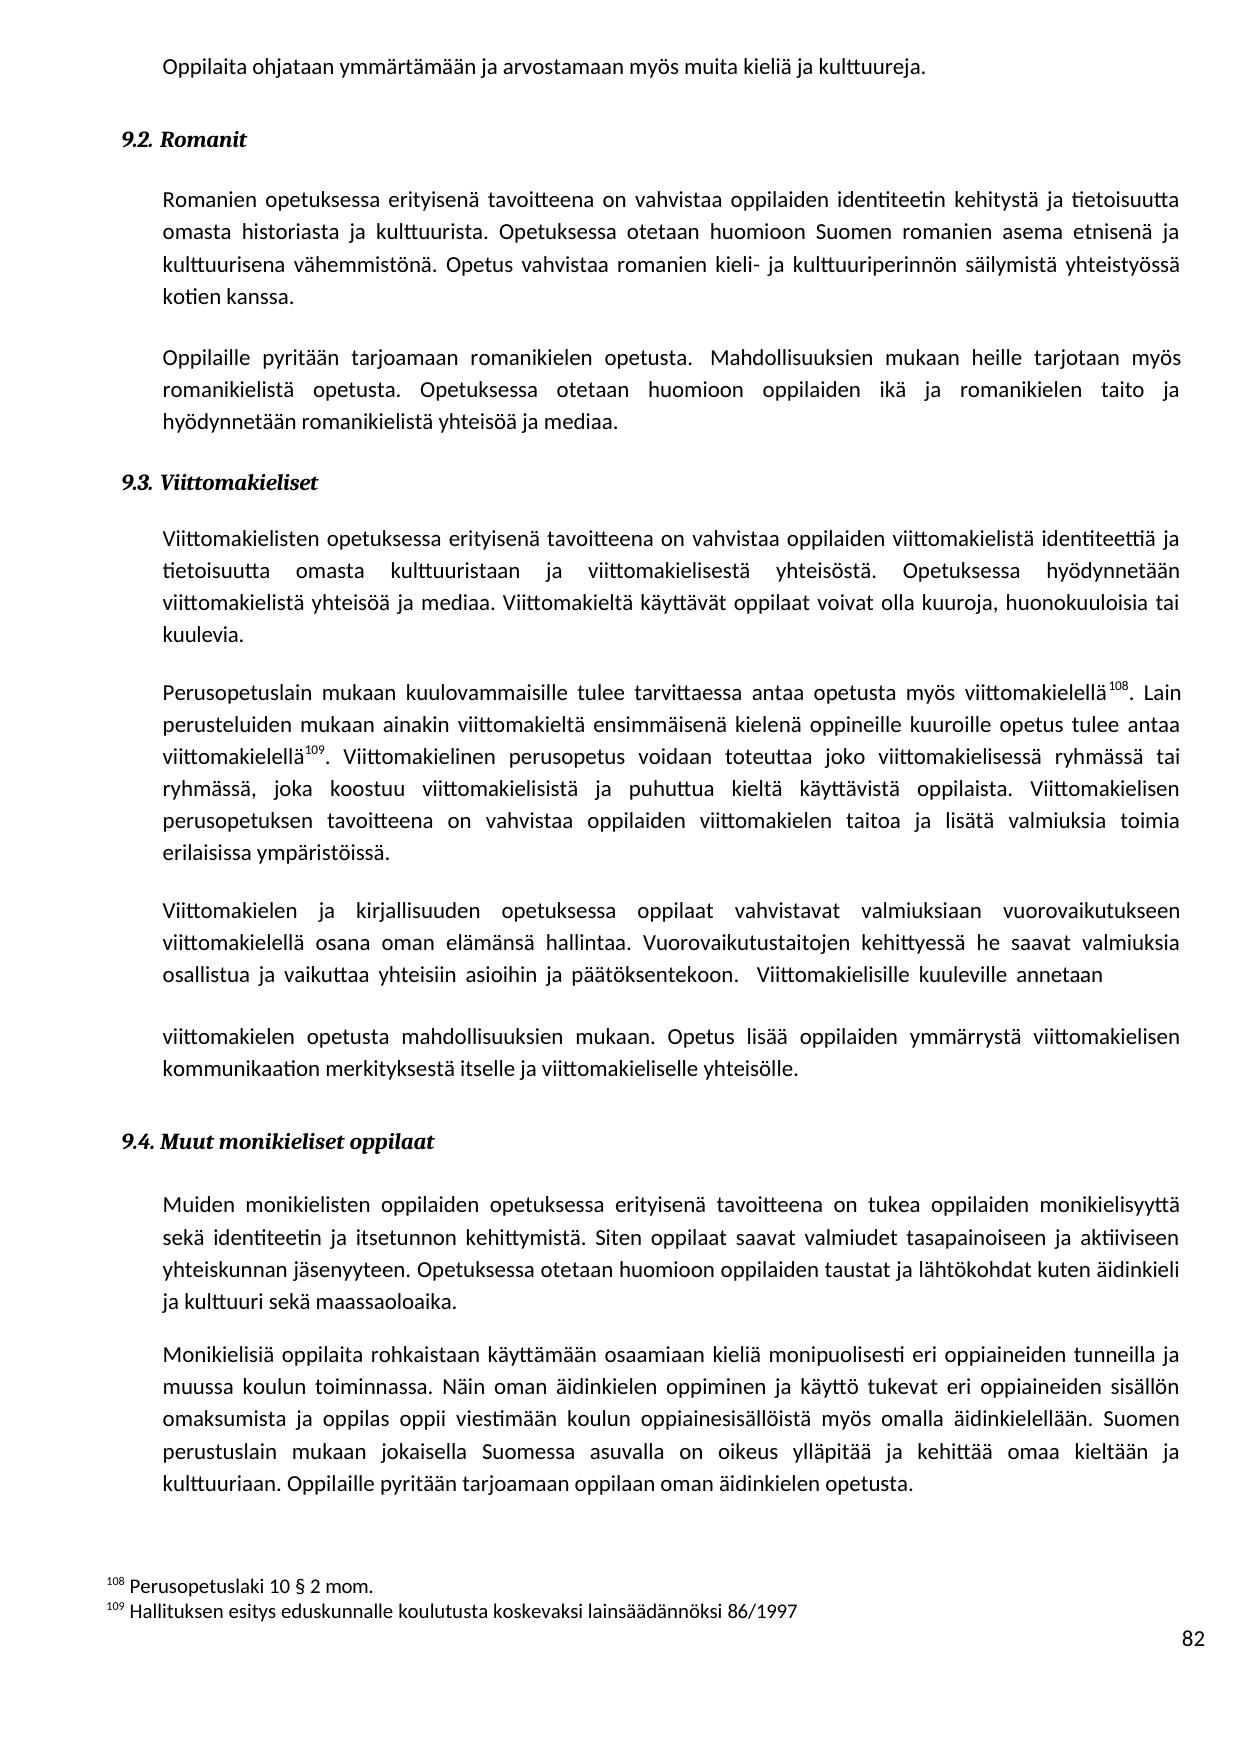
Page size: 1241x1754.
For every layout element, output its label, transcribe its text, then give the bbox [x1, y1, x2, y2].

text Perusopetuslain mukaan kuulovammaisille tulee tarvittaessa antaa opetusta myös viittomakielellä. Lain perusteluiden mukaan ainakin viittomakieltä ensimmäisenä kielenä oppineille kuuroille opetus tulee antaa viittomakielellä. Viittomakielinen perusopetus voidaan toteuttaa joko viittomakielisessä ryhmässä tai ryhmässä, joka koostuu viittomakielisistä ja puhuttua kieltä käyttävistä oppilaista. Viittomakielisen perusopetuksen tavoitteena on vahvistaa oppilaiden viittomakielen taitoa ja lisätä valmiuksia toimia erilaisissa ympäristöissä. [162, 678, 1182, 867]
text Oppilaille pyritään tarjoamaan romanikielen opetusta. Mahdollisuuksien mukaan heille tarjotaan myös romanikielistä opetusta. Opetuksessa otetaan huomioon oppilaiden ikä ja romanikielen taito ja hyödynnetään romanikielistä yhteisöä ja mediaa. [162, 343, 1182, 436]
subtitle Romanit [121, 126, 1205, 153]
text Viittomakielen ja kirjallisuuden opetuksessa oppilaat vahvistavat valmiuksiaan vuorovaikutukseen viittomakielellä osana oman elämänsä hallintaa. Vuorovaikutustaitojen kehittyessä he saavat valmiuksia osallistua ja vaikuttaa yhteisiin asioihin ja päätöksentekoon. Viittomakielisille kuuleville annetaan [162, 896, 1182, 988]
text Viittomakielisten opetuksessa erityisenä tavoitteena on vahvistaa oppilaiden viittomakielistä identiteettiä ja tietoisuutta omasta kulttuuristaan ja viittomakielisestä yhteisöstä. Opetuksessa hyödynnetään viittomakielistä yhteisöä ja mediaa. Viittomakieltä käyttävät oppilaat voivat olla kuuroja, huonokuuloisia tai kuulevia. [162, 524, 1182, 648]
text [162, 52, 1182, 80]
text viittomakielen opetusta mahdollisuuksien mukaan. Opetus lisää oppilaiden ymmärrystä viittomakielisen kommunikaation merkityksestä itselle ja viittomakieliselle yhteisölle. [162, 1022, 1181, 1083]
text Romanien opetuksessa erityisenä tavoitteena on vahvistaa oppilaiden identiteetin kehitystä ja tietoisuutta omasta historiasta ja kulttuurista. Opetuksessa otetaan huomioon Suomen romanien asema etnisenä ja kulttuurisena vähemmistönä. Opetus vahvistaa romanien kieli- ja kulttuuriperinnön säilymistä yhteistyössä kotien kanssa. [162, 185, 1182, 310]
text Monikielisiä oppilaita rohkaistaan käyttämään osaamiaan kieliä monipuolisesti eri oppiaineiden tunneilla ja muussa koulun toiminnassa. Näin oman äidinkielen oppiminen ja käyttö tukevat eri oppiaineiden sisällön omaksumista ja oppilas oppii viestimään koulun oppiainesisällöistä myös omalla äidinkielellään. Suomen perustuslain mukaan jokaisella Suomessa asuvalla on oikeus ylläpitää ja kehittää omaa kieltään ja kulttuuriaan. Oppilaille pyritään tarjoamaan oppilaan oman äidinkielen opetusta. [162, 1340, 1182, 1497]
subtitle Viittomakieliset [121, 469, 1205, 496]
text Muiden monikielisten oppilaiden opetuksessa erityisenä tavoitteena on tukea oppilaiden monikielisyyttä sekä identiteetin ja itsetunnon kehittymistä. Siten oppilaat saavat valmiudet tasapainoiseen ja aktiiviseen yhteiskunnan jäsenyyteen. Opetuksessa otetaan huomioon oppilaiden taustat ja lähtökohdat kuten äidinkieli ja kulttuuri sekä maassaoloaika. [162, 1191, 1182, 1315]
subtitle Muut monikieliset oppilaat [121, 1129, 1205, 1155]
